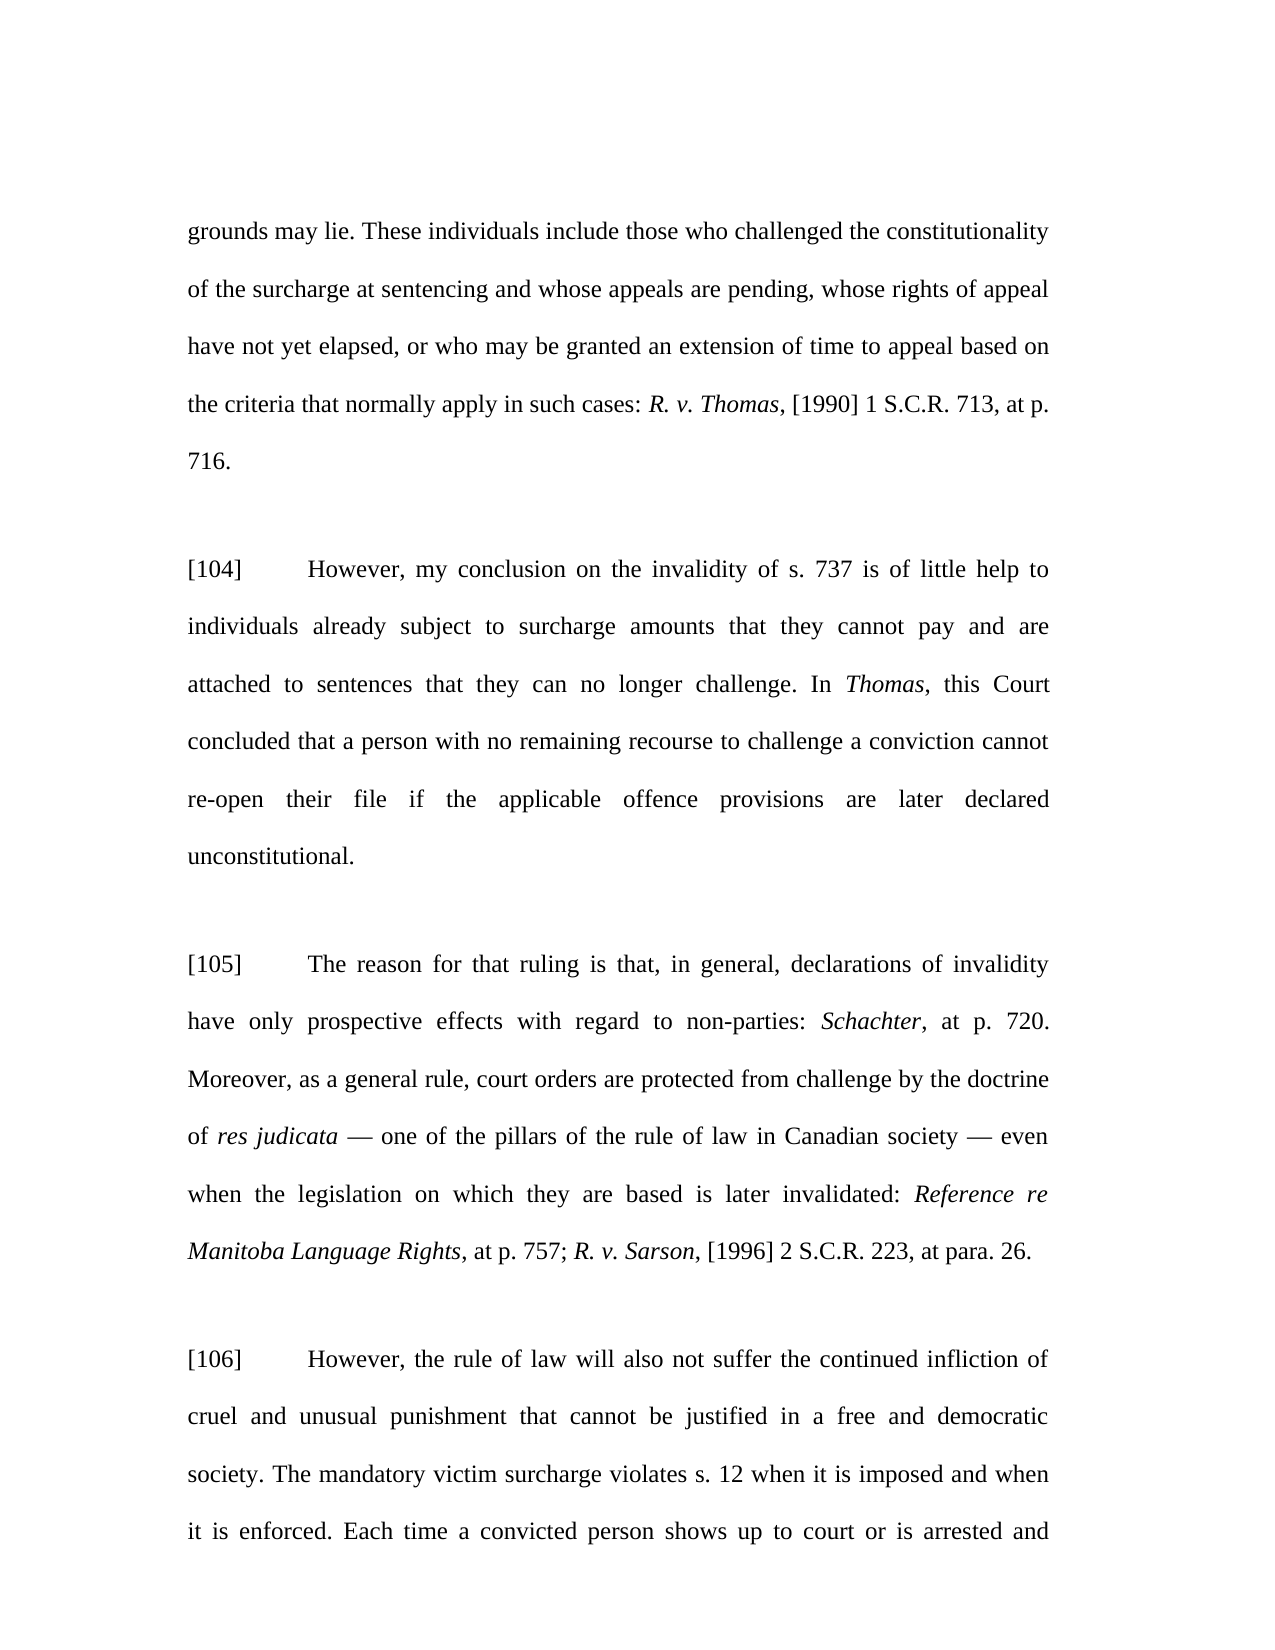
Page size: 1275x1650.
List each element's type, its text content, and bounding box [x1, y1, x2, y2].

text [187, 216, 1050, 475]
text The reason for that ruling is that, in general, declarations of invalidity have only prospective effects with regard to non-parties: Schachter, at p. 720. Moreover, as a general rule, court orders are protected from challenge by the doctrine of res judicata — one of the pillars of the rule of law in Canadian society — even when the legislation on which they are based is later invalidated: Reference re Manitoba Language Rights, at p. 757; R. v. Sarson, [1996] 2 S.C.R. 223, at para. 26. [187, 949, 1050, 1265]
text However, my conclusion on the invalidity of s. 737 is of little help to individuals already subject to surcharge amounts that they cannot pay and are attached to sentences that they can no longer challenge. In Thomas, this Court concluded that a person with no remaining recourse to challenge a conviction cannot re-open their file if the applicable offence provisions are later declared unconstitutional. [187, 554, 1050, 870]
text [187, 1344, 1050, 1545]
